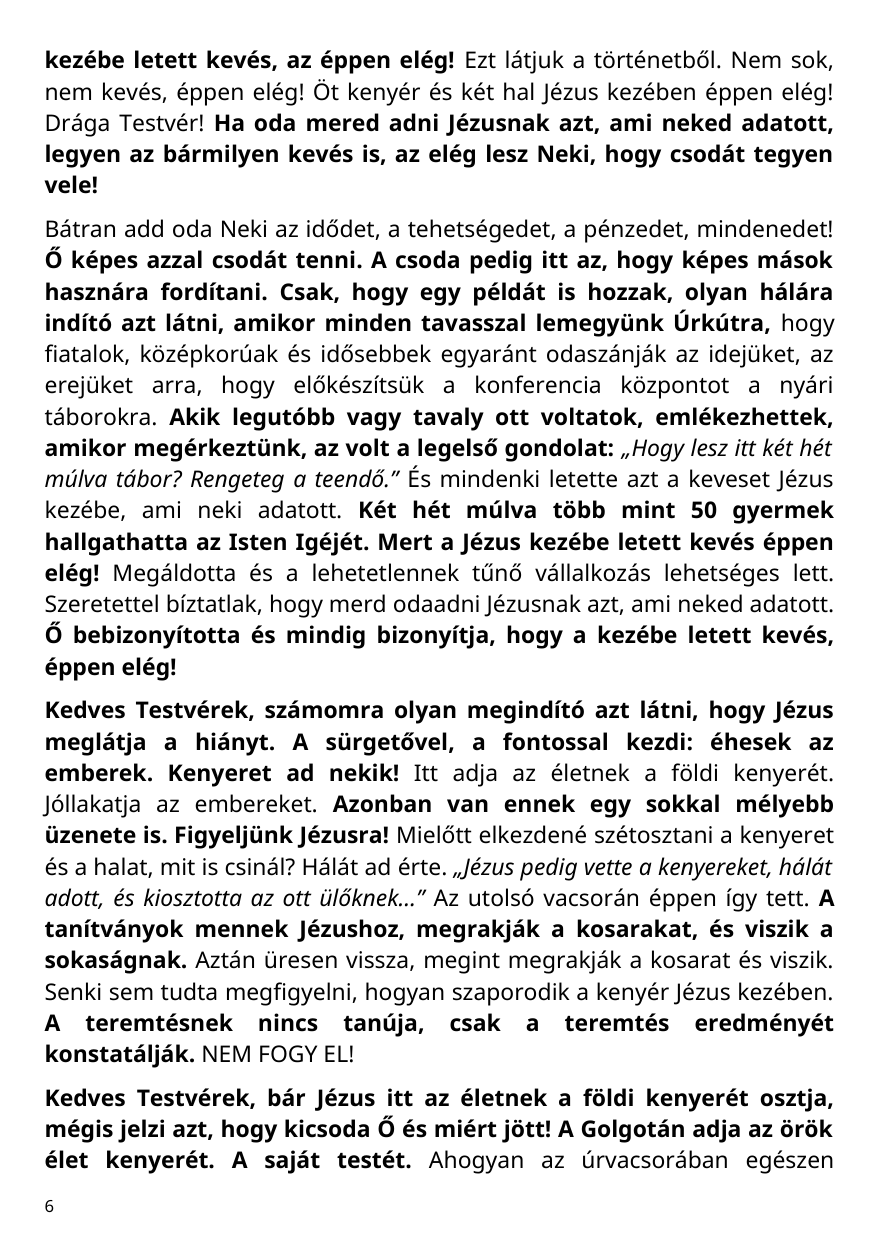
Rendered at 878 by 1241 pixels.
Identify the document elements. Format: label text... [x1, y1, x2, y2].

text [44, 1082, 834, 1176]
text Bátran add oda Neki az idődet, a tehetségedet, a pénzedet, mindenedet! Ő képes azzal csodát tenni. A csoda pedig itt az, hogy képes mások hasznára fordítani. Csak, hogy egy példát is hozzak, olyan hálára indító azt látni, amikor minden tavasszal lemegyünk Úrkútra, hogy fiatalok, középkorúak és idősebbek egyaránt odaszánják az idejüket, az erejüket arra, hogy előkészítsük a konferencia központot a nyári táborokra. Akik legutóbb vagy tavaly ott voltatok, emlékezhettek, amikor megérkeztünk, az volt a legelső gondolat: „Hogy lesz itt két hét múlva tábor? Rengeteg a teendő.” És mindenki letette azt a keveset Jézus kezébe, ami neki adatott. Két hét múlva több mint 50 gyermek hallgathatta az Isten Igéjét. Mert a Jézus kezébe letett kevés éppen elég! Megáldotta és a lehetetlennek tűnő vállalkozás lehetséges lett. Szeretettel bíztatlak, hogy merd odaadni Jézusnak azt, ami neked adatott. Ő bebizonyította és mindig bizonyítja, hogy a kezébe letett kevés, éppen elég! [44, 213, 834, 682]
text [44, 44, 834, 201]
text Kedves Testvérek, számomra olyan megindító azt látni, hogy Jézus meglátja a hiányt. A sürgetővel, a fontossal kezdi: éhesek az emberek. Kenyeret ad nekik! Itt adja az életnek a földi kenyerét. Jóllakatja az embereket. Azonban van ennek egy sokkal mélyebb üzenete is. Figyeljünk Jézusra! Mielőtt elkezdené szétosztani a kenyeret és a halat, mit is csinál? Hálát ad érte. „Jézus pedig vette a kenyereket, hálát adott, és kiosztotta az ott ülőknek…” Az utolsó vacsorán éppen így tett. A tanítványok mennek Jézushoz, megrakják a kosarakat, és viszik a sokaságnak. Aztán üresen vissza, megint megrakják a kosarat és viszik. Senki sem tudta megfigyelni, hogyan szaporodik a kenyér Jézus kezében. A teremtésnek nincs tanúja, csak a teremtés eredményét konstatálják. NEM FOGY EL! [44, 694, 834, 1069]
